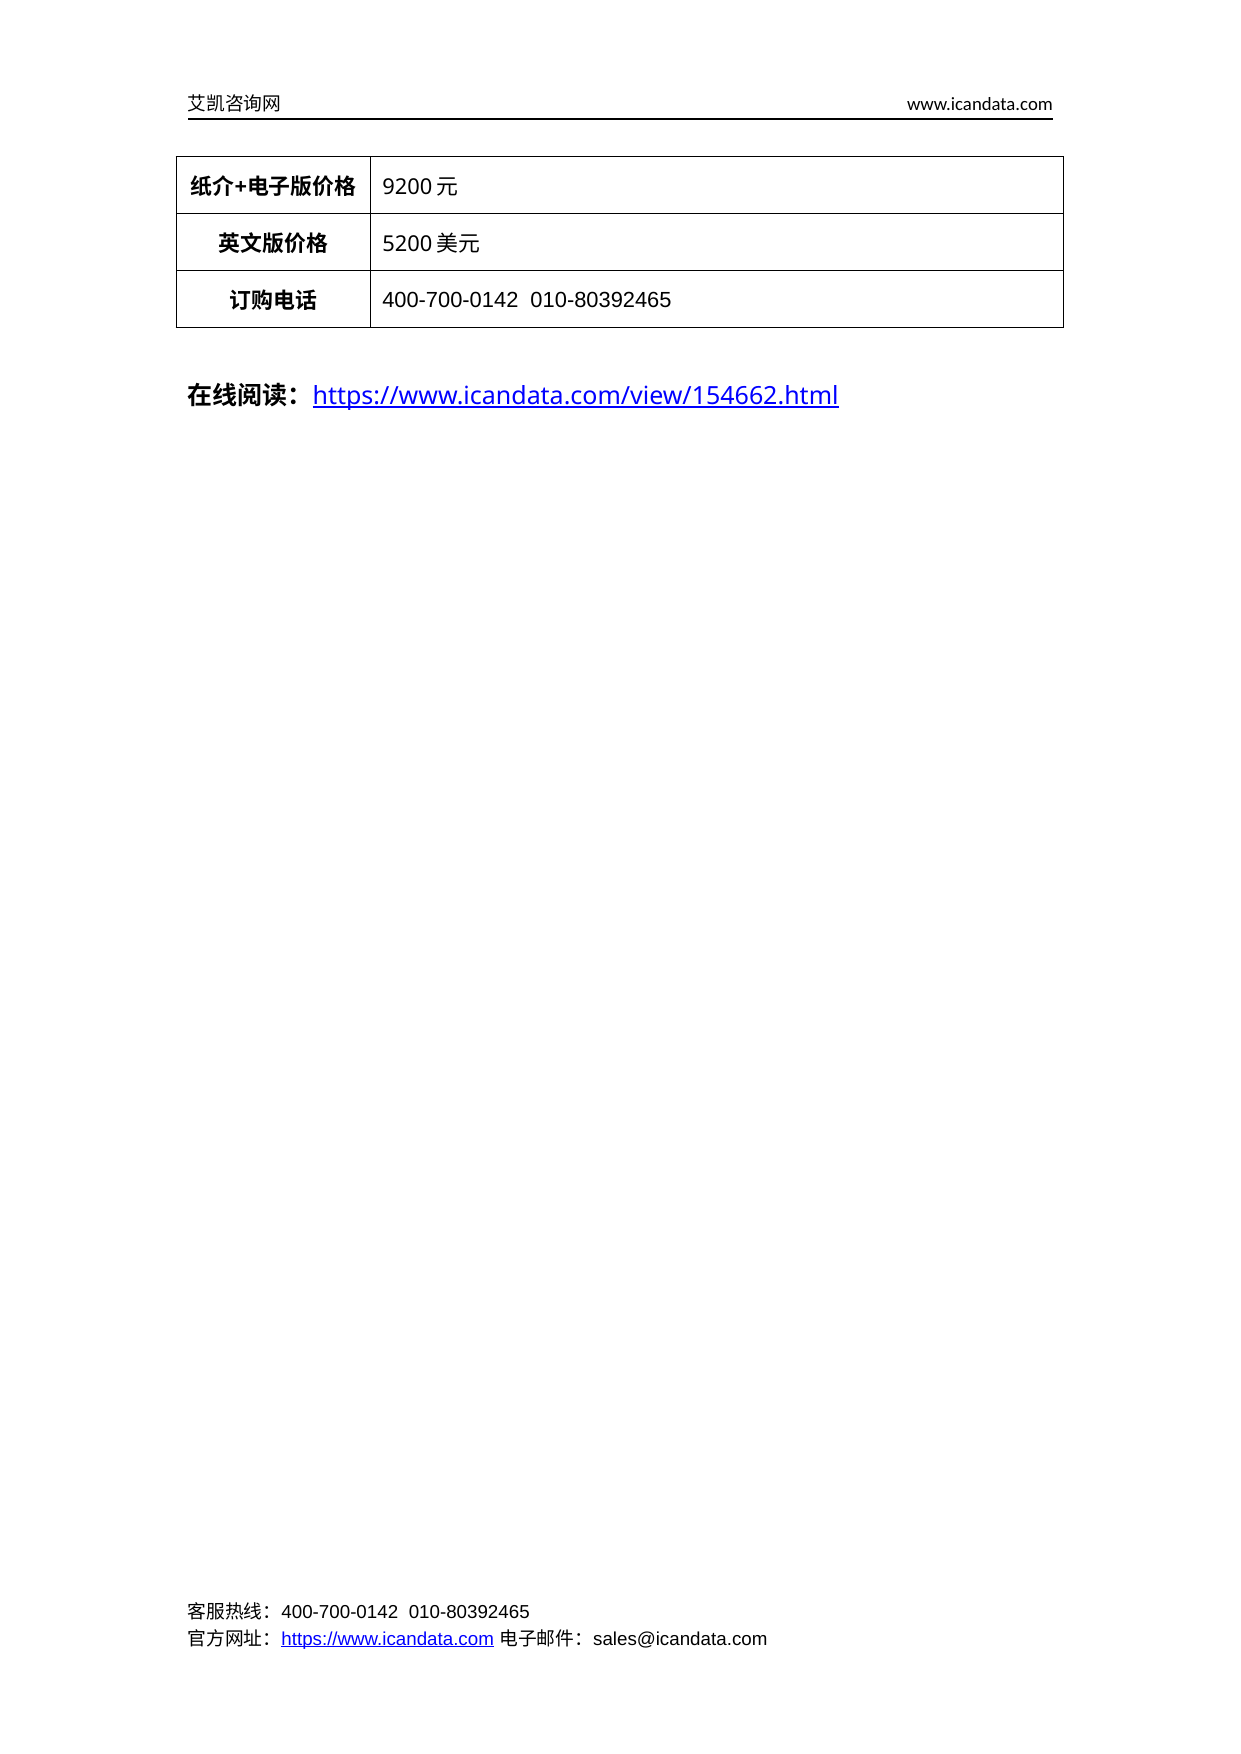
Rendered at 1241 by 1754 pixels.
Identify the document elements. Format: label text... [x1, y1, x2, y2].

table_cell 400-700-0142 010-80392465 [371, 271, 1063, 327]
table_cell 5200美元 [371, 214, 1063, 270]
table_cell 订购电话 [177, 271, 370, 327]
table_cell 纸介+电子版价格 [177, 157, 370, 213]
table_cell 英文版价格 [177, 214, 370, 270]
table_cell 9200元 [371, 157, 1063, 213]
text 在线阅读：https://www.icandata.com/view/154662.html [187, 361, 1053, 426]
